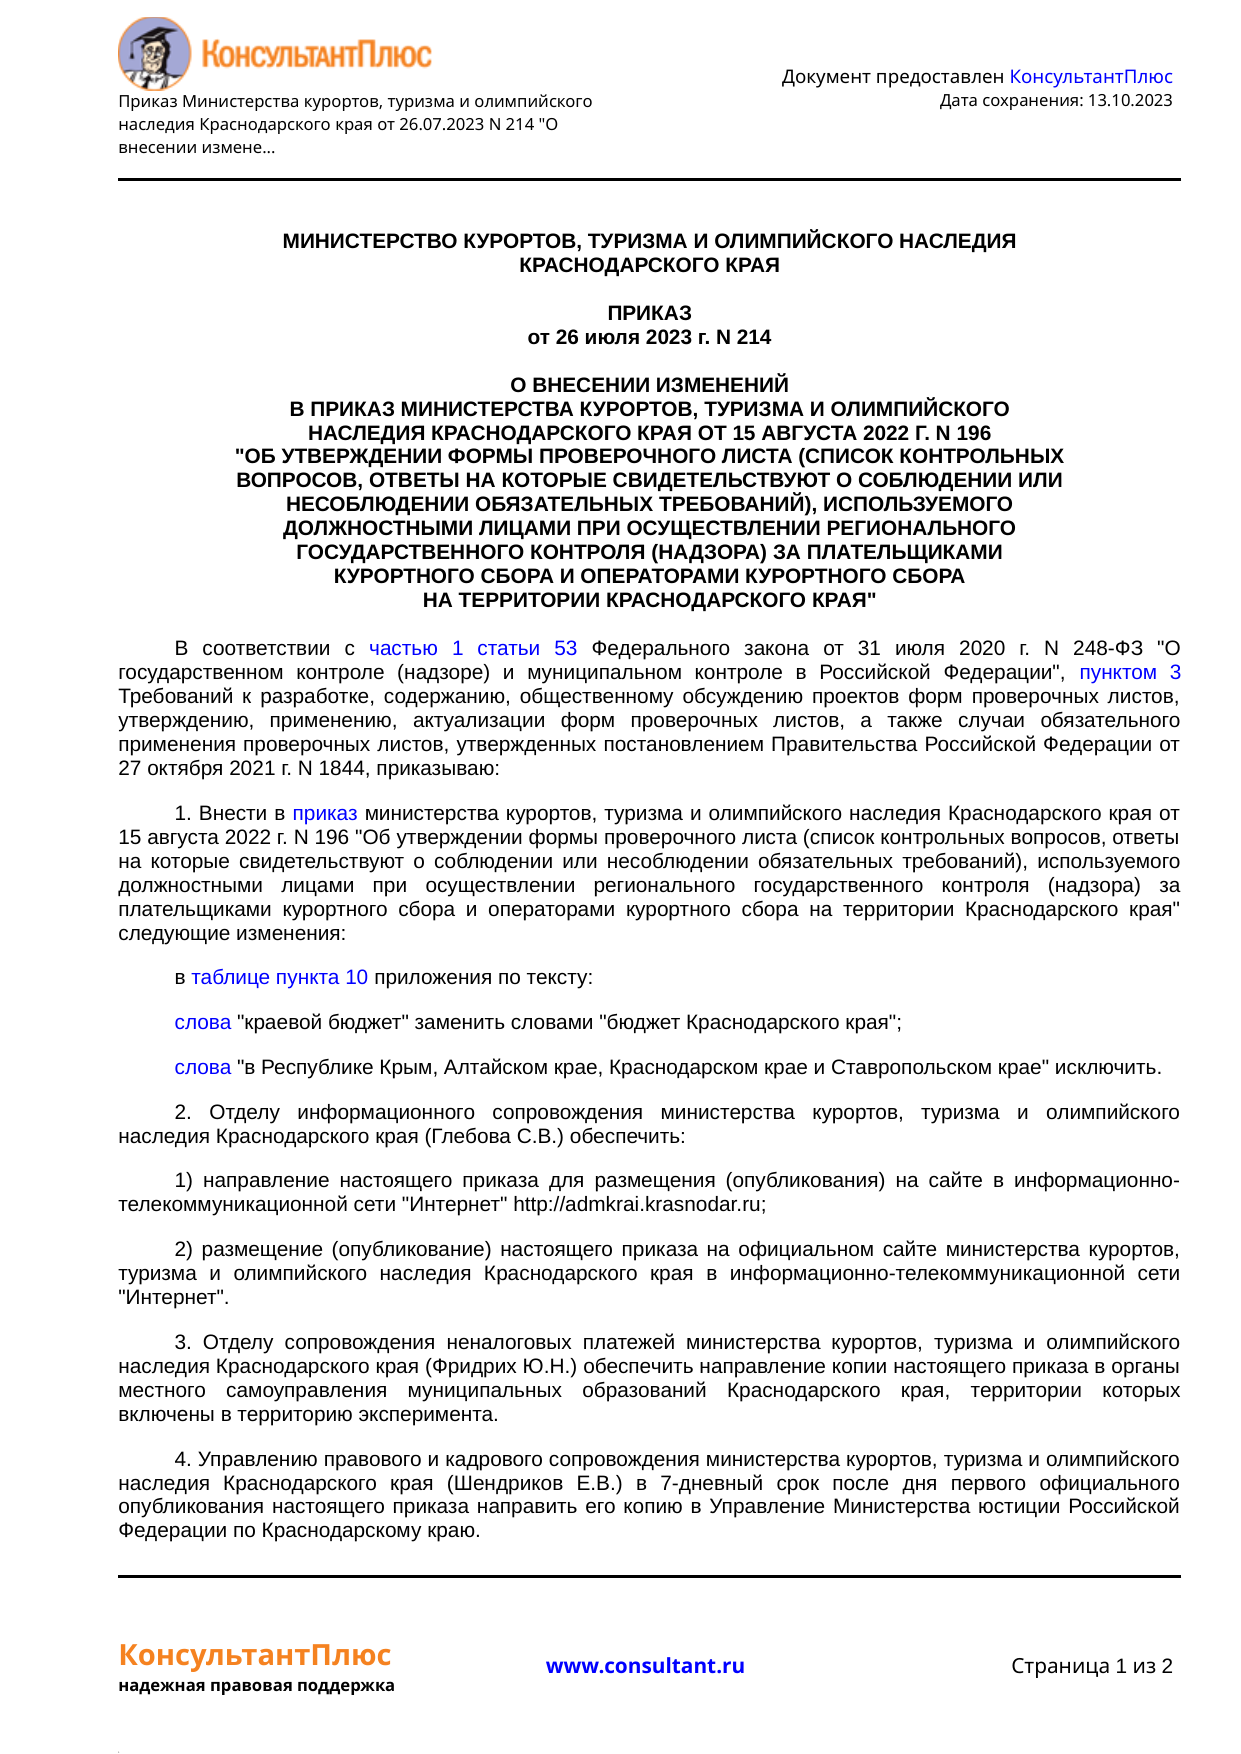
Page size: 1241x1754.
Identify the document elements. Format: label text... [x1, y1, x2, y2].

title "ОБ УТВЕРЖДЕНИИ ФОРМЫ ПРОВЕРОЧНОГО ЛИСТА (СПИСОК КОНТРОЛЬНЫХ [118, 444, 1181, 468]
title КРАСНОДАРСКОГО КРАЯ [118, 253, 1181, 277]
text 1. Внести в приказ министерства курортов, туризма и олимпийского наследия Краснодарского края от 15 августа 2022 г. N 196 "Об утверждении формы проверочного листа (список контрольных вопросов, ответы на которые свидетельствуют о соблюдении или несоблюдении обязательных требований), используемого должностными лицами при осуществлении регионального государственного контроля (надзора) за плательщиками курортного сбора и операторами курортного сбора на территории Краснодарского края" следующие изменения: [118, 801, 1181, 944]
title НЕСОБЛЮДЕНИИ ОБЯЗАТЕЛЬНЫХ ТРЕБОВАНИЙ), ИСПОЛЬЗУЕМОГО [118, 492, 1181, 516]
title О ВНЕСЕНИИ ИЗМЕНЕНИЙ [118, 372, 1181, 396]
title от 26 июля 2023 г. N 214 [118, 324, 1181, 348]
title НА ТЕРРИТОРИИ КРАСНОДАРСКОГО КРАЯ" [118, 588, 1181, 612]
text 3. Отделу сопровождения неналоговых платежей министерства курортов, туризма и олимпийского наследия Краснодарского края (Фридрих Ю.Н.) обеспечить направление копии настоящего приказа в органы местного самоуправления муниципальных образований Краснодарского края, территории которых включены в территорию эксперимента. [118, 1330, 1181, 1426]
title В ПРИКАЗ МИНИСТЕРСТВА КУРОРТОВ, ТУРИЗМА И ОЛИМПИЙСКОГО [118, 396, 1181, 420]
title ДОЛЖНОСТНЫМИ ЛИЦАМИ ПРИ ОСУЩЕСТВЛЕНИИ РЕГИОНАЛЬНОГО [118, 516, 1181, 540]
title ВОПРОСОВ, ОТВЕТЫ НА КОТОРЫЕ СВИДЕТЕЛЬСТВУЮТ О СОБЛЮДЕНИИ ИЛИ [118, 468, 1181, 492]
text 2) размещение (опубликование) настоящего приказа на официальном сайте министерства курортов, туризма и олимпийского наследия Краснодарского края в информационно-телекоммуникационной сети "Интернет". [118, 1237, 1181, 1309]
title МИНИСТЕРСТВО КУРОРТОВ, ТУРИЗМА И ОЛИМПИЙСКОГО НАСЛЕДИЯ [118, 229, 1181, 253]
title ПРИКАЗ [118, 301, 1181, 324]
text 2. Отделу информационного сопровождения министерства курортов, туризма и олимпийского наследия Краснодарского края (Глебова С.В.) обеспечить: [118, 1099, 1181, 1147]
text 1) направление настоящего приказа для размещения (опубликования) на сайте в информационно-телекоммуникационной сети "Интернет" http://admkrai.krasnodar.ru; [118, 1168, 1181, 1216]
text слова "в Республике Крым, Алтайском крае, Краснодарском крае и Ставропольском крае" исключить. [118, 1055, 1181, 1079]
picture [118, 17, 432, 91]
text в таблице пункта 10 приложения по тексту: [118, 965, 1181, 989]
title НАСЛЕДИЯ КРАСНОДАРСКОГО КРАЯ ОТ 15 АВГУСТА 2022 Г. N 196 [118, 420, 1181, 444]
text В соответствии с частью 1 статьи 53 Федерального закона от 31 июля 2020 г. N 248-ФЗ "О государственном контроле (надзоре) и муниципальном контроле в Российской Федерации", пунктом 3 Требований к разработке, содержанию, общественному обсуждению проектов форм проверочных листов, утверждению, применению, актуализации форм проверочных листов, а также случаи обязательного применения проверочных листов, утвержденных постановлением Правительства Российской Федерации от 27 октября 2021 г. N 1844, приказываю: [118, 636, 1181, 780]
text слова "краевой бюджет" заменить словами "бюджет Краснодарского края"; [118, 1010, 1181, 1034]
text 4. Управлению правового и кадрового сопровождения министерства курортов, туризма и олимпийского наследия Краснодарского края (Шендриков Е.В.) в 7-дневный срок после дня первого официального опубликования настоящего приказа направить его копию в Управление Министерства юстиции Российской Федерации по Краснодарскому краю. [118, 1446, 1181, 1542]
title КУРОРТНОГО СБОРА И ОПЕРАТОРАМИ КУРОРТНОГО СБОРА [118, 564, 1181, 588]
title ГОСУДАРСТВЕННОГО КОНТРОЛЯ (НАДЗОРА) ЗА ПЛАТЕЛЬЩИКАМИ [118, 540, 1181, 564]
